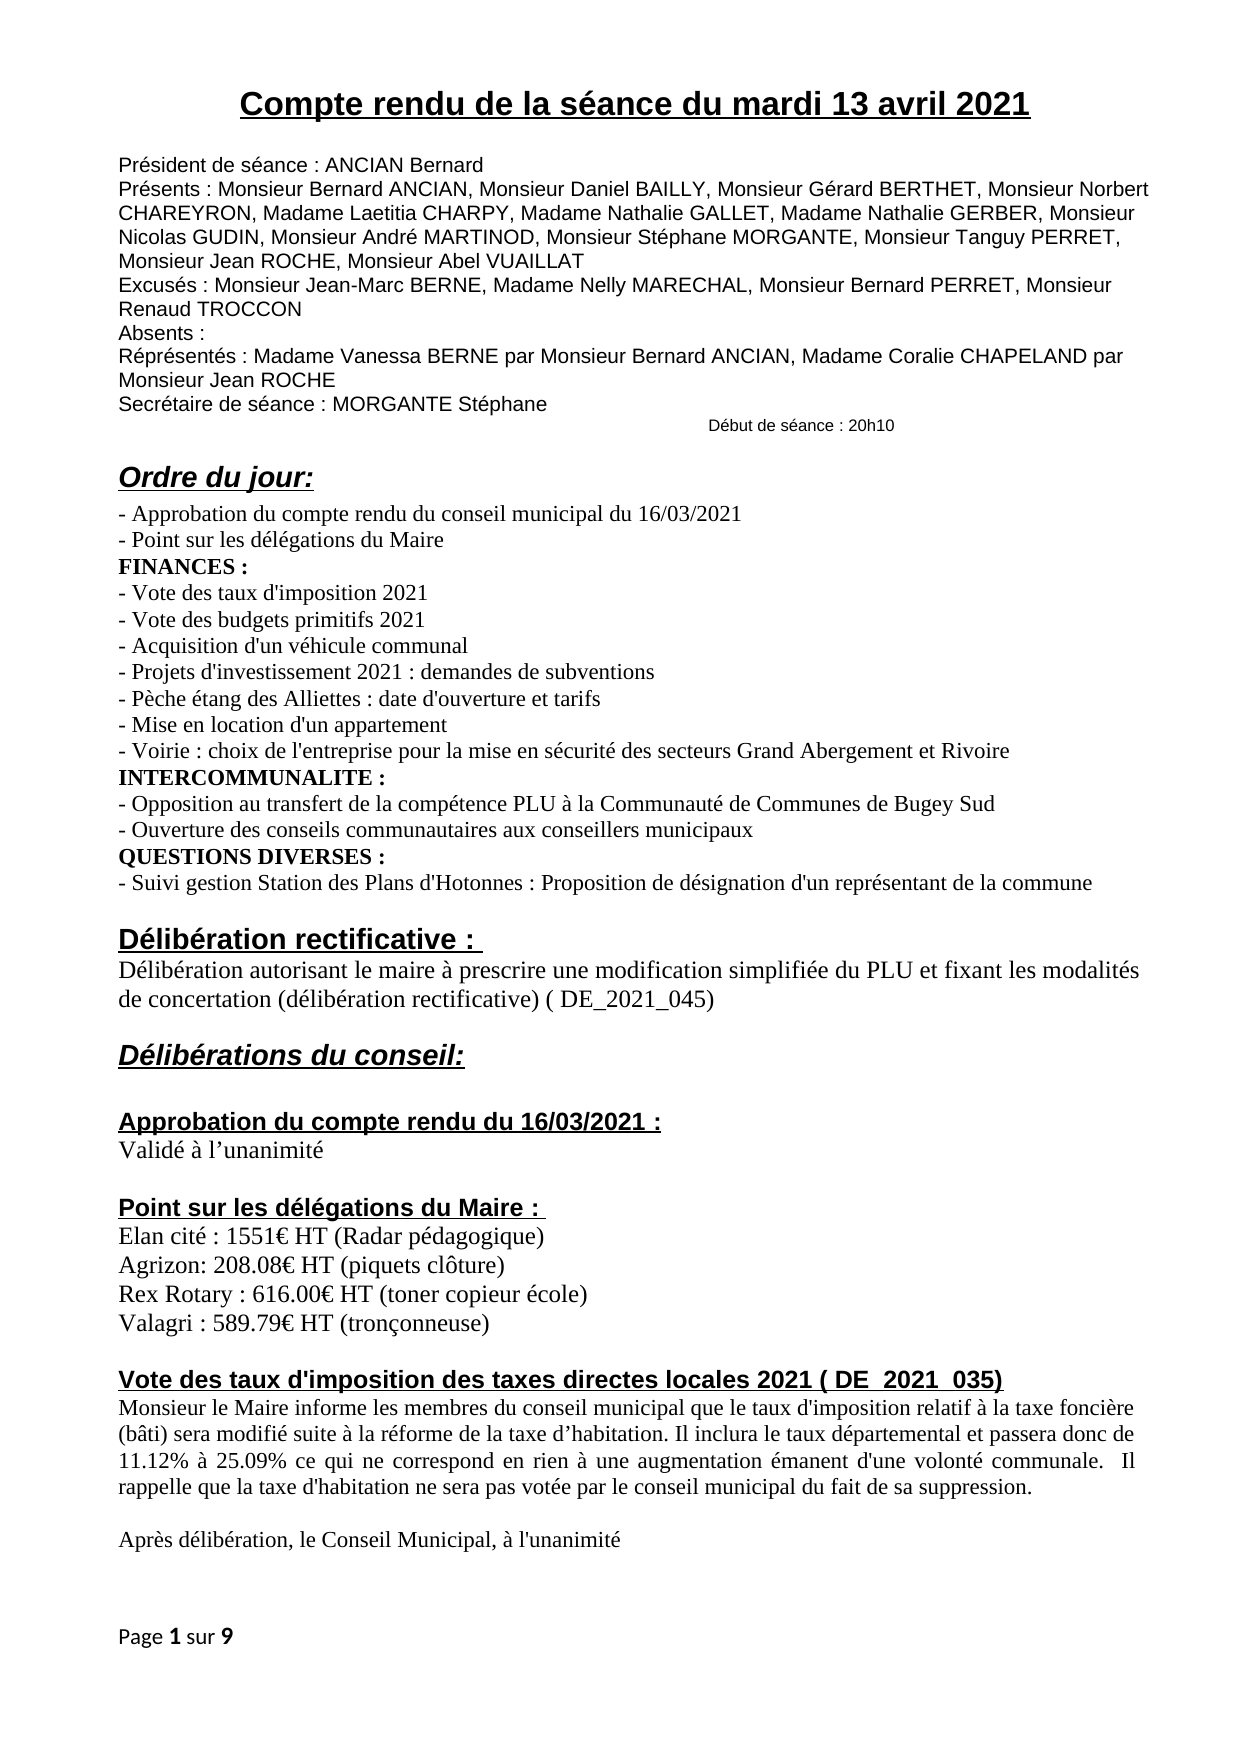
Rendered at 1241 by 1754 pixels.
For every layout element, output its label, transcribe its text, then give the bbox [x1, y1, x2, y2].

text - Vote des budgets primitifs 2021 [118, 606, 1152, 632]
text Ordre du jour: [118, 460, 1152, 494]
text - Projets d'investissement 2021 : demandes de subventions [118, 658, 1152, 685]
text Président de séance : ANCIAN Bernard [118, 153, 1152, 177]
text Après délibération, le Conseil Municipal, à l'unanimité [118, 1526, 1137, 1552]
text - Mise en location d'un appartement [118, 711, 1152, 737]
text Présents : Monsieur Bernard ANCIAN, Monsieur Daniel BAILLY, Monsieur Gérard BERTHET, Monsieur Norbert CHAREYRON, Madame Laetitia CHARPY, Madame Nathalie GALLET, Madame Nathalie GERBER, Monsieur Nicolas GUDIN, Monsieur André MARTINOD, Monsieur Stéphane MORGANTE, Monsieur Tanguy PERRET, Monsieur Jean ROCHE, Monsieur Abel VUAILLAT [118, 177, 1152, 272]
text Vote des taux d'imposition des taxes directes locales 2021 ( DE_2021_035) [118, 1365, 1152, 1394]
text Délibération autorisant le maire à prescrire une modification simplifiée du PLU et fixant les modalités de concertation (délibération rectificative) ( DE_2021_045) [118, 955, 1152, 1013]
text Délibération rectificative : [118, 922, 1152, 955]
text Excusés : Monsieur Jean-Marc BERNE, Madame Nelly MARECHAL, Monsieur Bernard PERRET, Monsieur Renaud TROCCON [118, 272, 1152, 320]
text FINANCES : [118, 553, 1152, 579]
text Absents : [118, 320, 1152, 344]
text Monsieur le Maire informe les membres du conseil municipal que le taux d'imposition relatif à la taxe foncière (bâti) sera modifié suite à la réforme de la taxe d’habitation. Il inclura le taux départemental et passera donc de 11.12% à 25.09% ce qui ne correspond en rien à une augmentation émanent d'une volonté communale. Il rappelle que la taxe d'habitation ne sera pas votée par le conseil municipal du fait de sa suppression. [118, 1394, 1137, 1499]
text - Point sur les délégations du Maire [118, 527, 1152, 553]
text Délibérations du conseil: [118, 1038, 1152, 1071]
text QUESTIONS DIVERSES : [118, 843, 1152, 869]
text - Ouverture des conseils communautaires aux conseillers municipaux [118, 816, 1152, 843]
text - Approbation du compte rendu du conseil municipal du 16/03/2021 [118, 500, 1152, 527]
text Réprésentés : Madame Vanessa BERNE par Monsieur Bernard ANCIAN, Madame Coralie CHAPELAND par Monsieur Jean ROCHE [118, 344, 1152, 392]
text - Acquisition d'un véhicule communal [118, 632, 1152, 658]
text - Suivi gestion Station des Plans d'Hotonnes : Proposition de désignation d'un représentant de la commune [118, 869, 1152, 896]
text Rex Rotary : 616.00€ HT (toner copieur école) [118, 1279, 1152, 1308]
text Valagri : 589.79€ HT (tronçonneuse) [118, 1308, 1152, 1336]
text - Voirie : choix de l'entreprise pour la mise en sécurité des secteurs Grand Abergement et Rivoire [118, 737, 1152, 764]
text Point sur les délégations du Maire : [118, 1193, 1152, 1221]
text Elan cité : 1551€ HT (Radar pédagogique) [118, 1221, 1152, 1250]
text - Opposition au transfert de la compétence PLU à la Communauté de Communes de Bugey Sud [118, 790, 1152, 816]
text Approbation du compte rendu du 16/03/2021 : [118, 1106, 1152, 1135]
text Secrétaire de séance : MORGANTE Stéphane [118, 392, 1152, 416]
text Agrizon: 208.08€ HT (piquets clôture) [118, 1250, 1152, 1279]
text Début de séance : 20h10 [118, 416, 1152, 435]
text - Vote des taux d'imposition 2021 [118, 579, 1152, 606]
text Compte rendu de la séance du mardi 13 avril 2021 [118, 84, 1152, 122]
text INTERCOMMUNALITE : [118, 764, 1152, 790]
text - Pèche étang des Alliettes : date d'ouverture et tarifs [118, 685, 1152, 711]
text Validé à l’unanimité [118, 1135, 1152, 1164]
